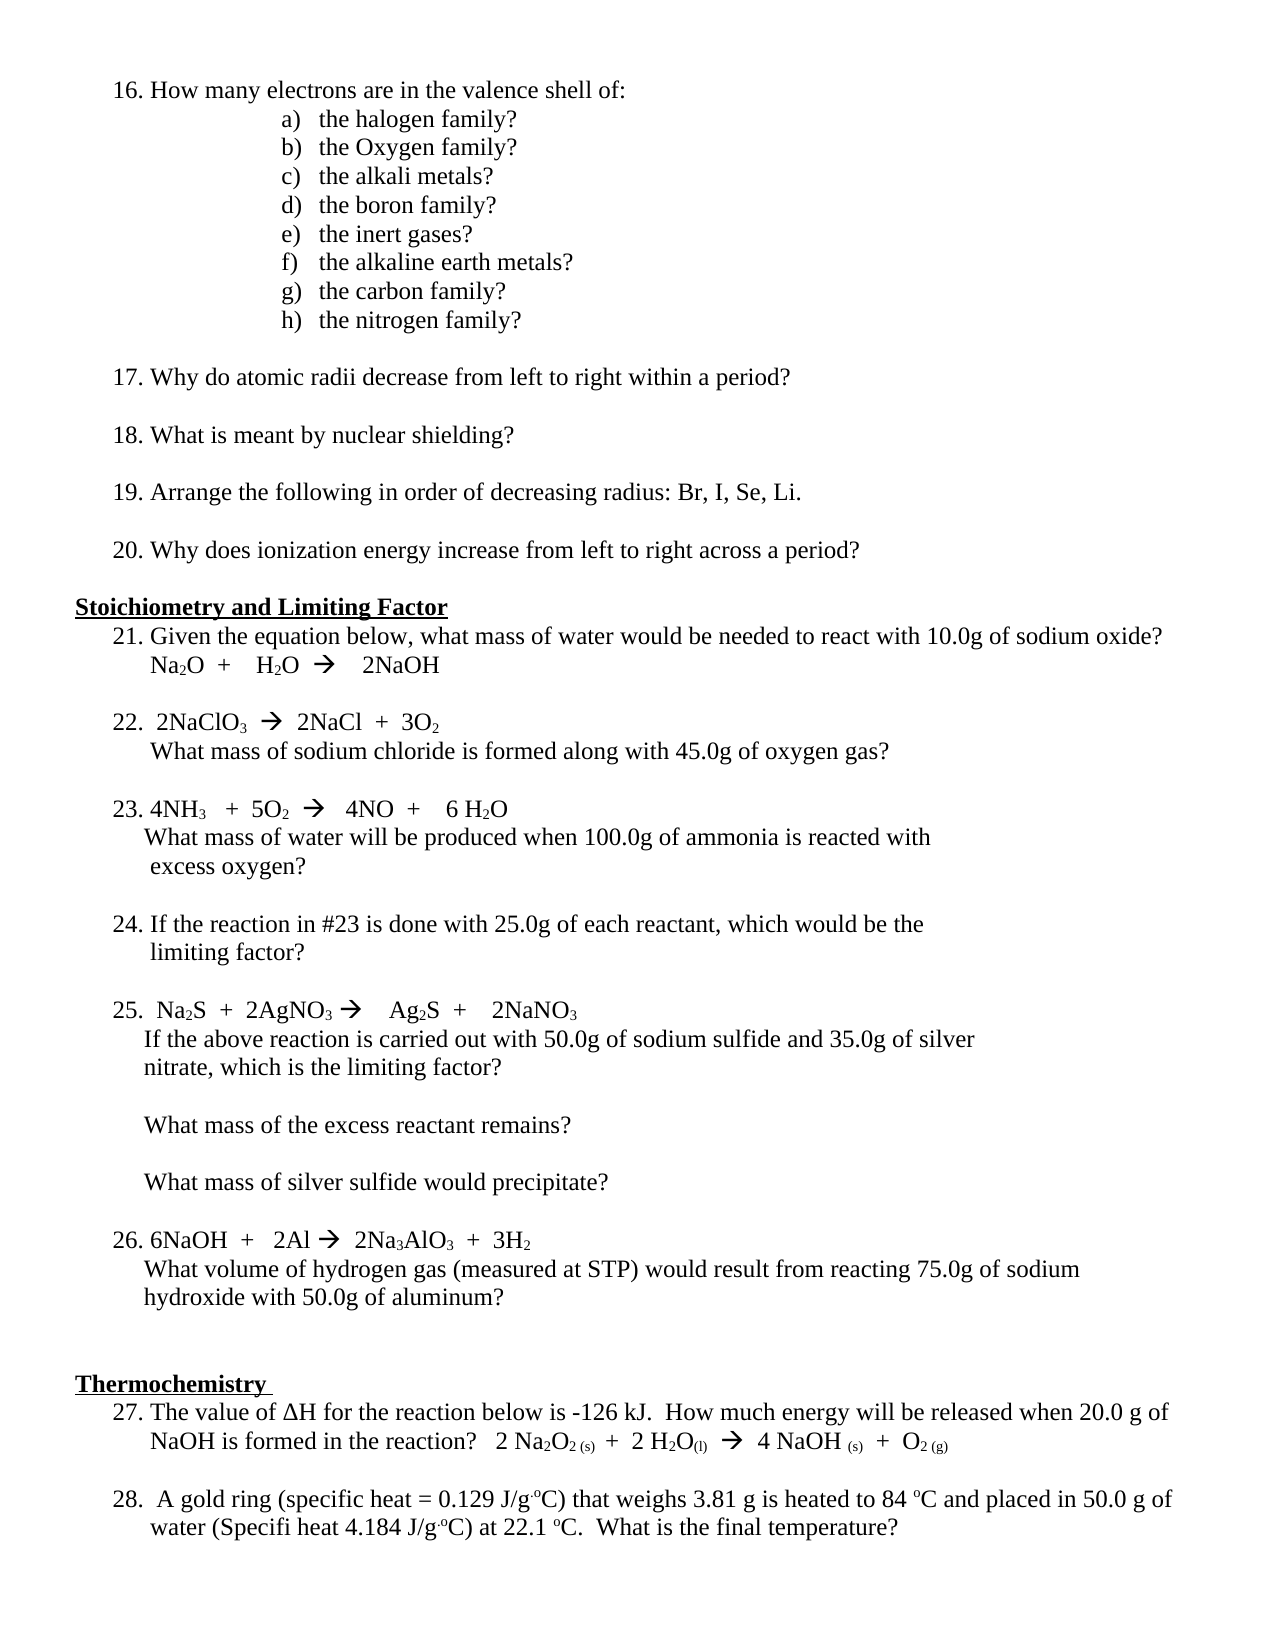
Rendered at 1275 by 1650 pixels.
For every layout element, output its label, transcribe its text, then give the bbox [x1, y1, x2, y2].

list the alkali metals? [281, 161, 1200, 190]
text What mass of silver sulfide would precipitate? [112, 1167, 1200, 1196]
list the halogen family? [281, 104, 1200, 132]
text nitrate, which is the limiting factor? [112, 1052, 1200, 1081]
text excess oxygen? [75, 851, 1200, 880]
list the Oxygen family? [281, 132, 1200, 161]
text What volume of hydrogen gas (measured at STP) would result from reacting 75.0g of sodium [112, 1254, 1200, 1282]
list the alkaline earth metals? [281, 247, 1200, 276]
text What mass of sodium chloride is formed along with 45.0g of oxygen gas? [150, 736, 1200, 765]
text What mass of the excess reactant remains? [112, 1110, 1200, 1139]
list Why do atomic radii decrease from left to right within a period? [112, 362, 1200, 391]
list Why does ionization energy increase from left to right across a period? [112, 535, 1200, 564]
text hydroxide with 50.0g of aluminum? [112, 1282, 1200, 1311]
text limiting factor? [112, 937, 1200, 966]
list the boron family? [281, 190, 1200, 219]
list Na2S + 2AgNO3 Ag2S + 2NaNO3 [112, 995, 1200, 1024]
list Arrange the following in order of decreasing radius: Br, I, Se, Li. [112, 477, 1200, 506]
text If the above reaction is carried out with 50.0g of sodium sulfide and 35.0g of silver [112, 1024, 1200, 1052]
list A gold ring (specific heat = 0.129 J/g.oC) that weighs 3.81 g is heated to 84 oC and placed in 50.0 g of water (Specifi heat 4.184 J/g.oC) at 22.1 oC. What is the final temperature? [112, 1484, 1200, 1541]
list Given the equation below, what mass of water would be needed to react with 10.0g of sodium oxide? [112, 621, 1200, 650]
list What is meant by nuclear shielding? [112, 420, 1200, 449]
list the nitrogen family? [281, 305, 1200, 334]
list How many electrons are in the valence shell of: [112, 75, 1200, 104]
text Na2O + H2O 2NaOH [150, 650, 1200, 679]
list 2NaClO3 2NaCl + 3O2 [112, 707, 1200, 736]
list If the reaction in #23 is done with 25.0g of each reactant, which would be the [112, 909, 1200, 937]
text Thermochemistry [75, 1369, 1200, 1397]
list The value of ΔH for the reaction below is -126 kJ. How much energy will be released when 20.0 g of NaOH is formed in the reaction? 2 Na2O2 (s) + 2 H2O(l) 4 NaOH (s) + O2 (g) [112, 1397, 1200, 1455]
list the carbon family? [281, 276, 1200, 305]
text What mass of water will be produced when 100.0g of ammonia is reacted with [75, 822, 1200, 851]
list 4NH3 + 5O2 4NO + 6 H2O [112, 794, 1200, 822]
list the inert gases? [281, 219, 1200, 247]
list 6NaOH + 2Al 2Na3AlO3 + 3H2 [112, 1225, 1200, 1254]
text Stoichiometry and Limiting Factor [75, 592, 1200, 621]
